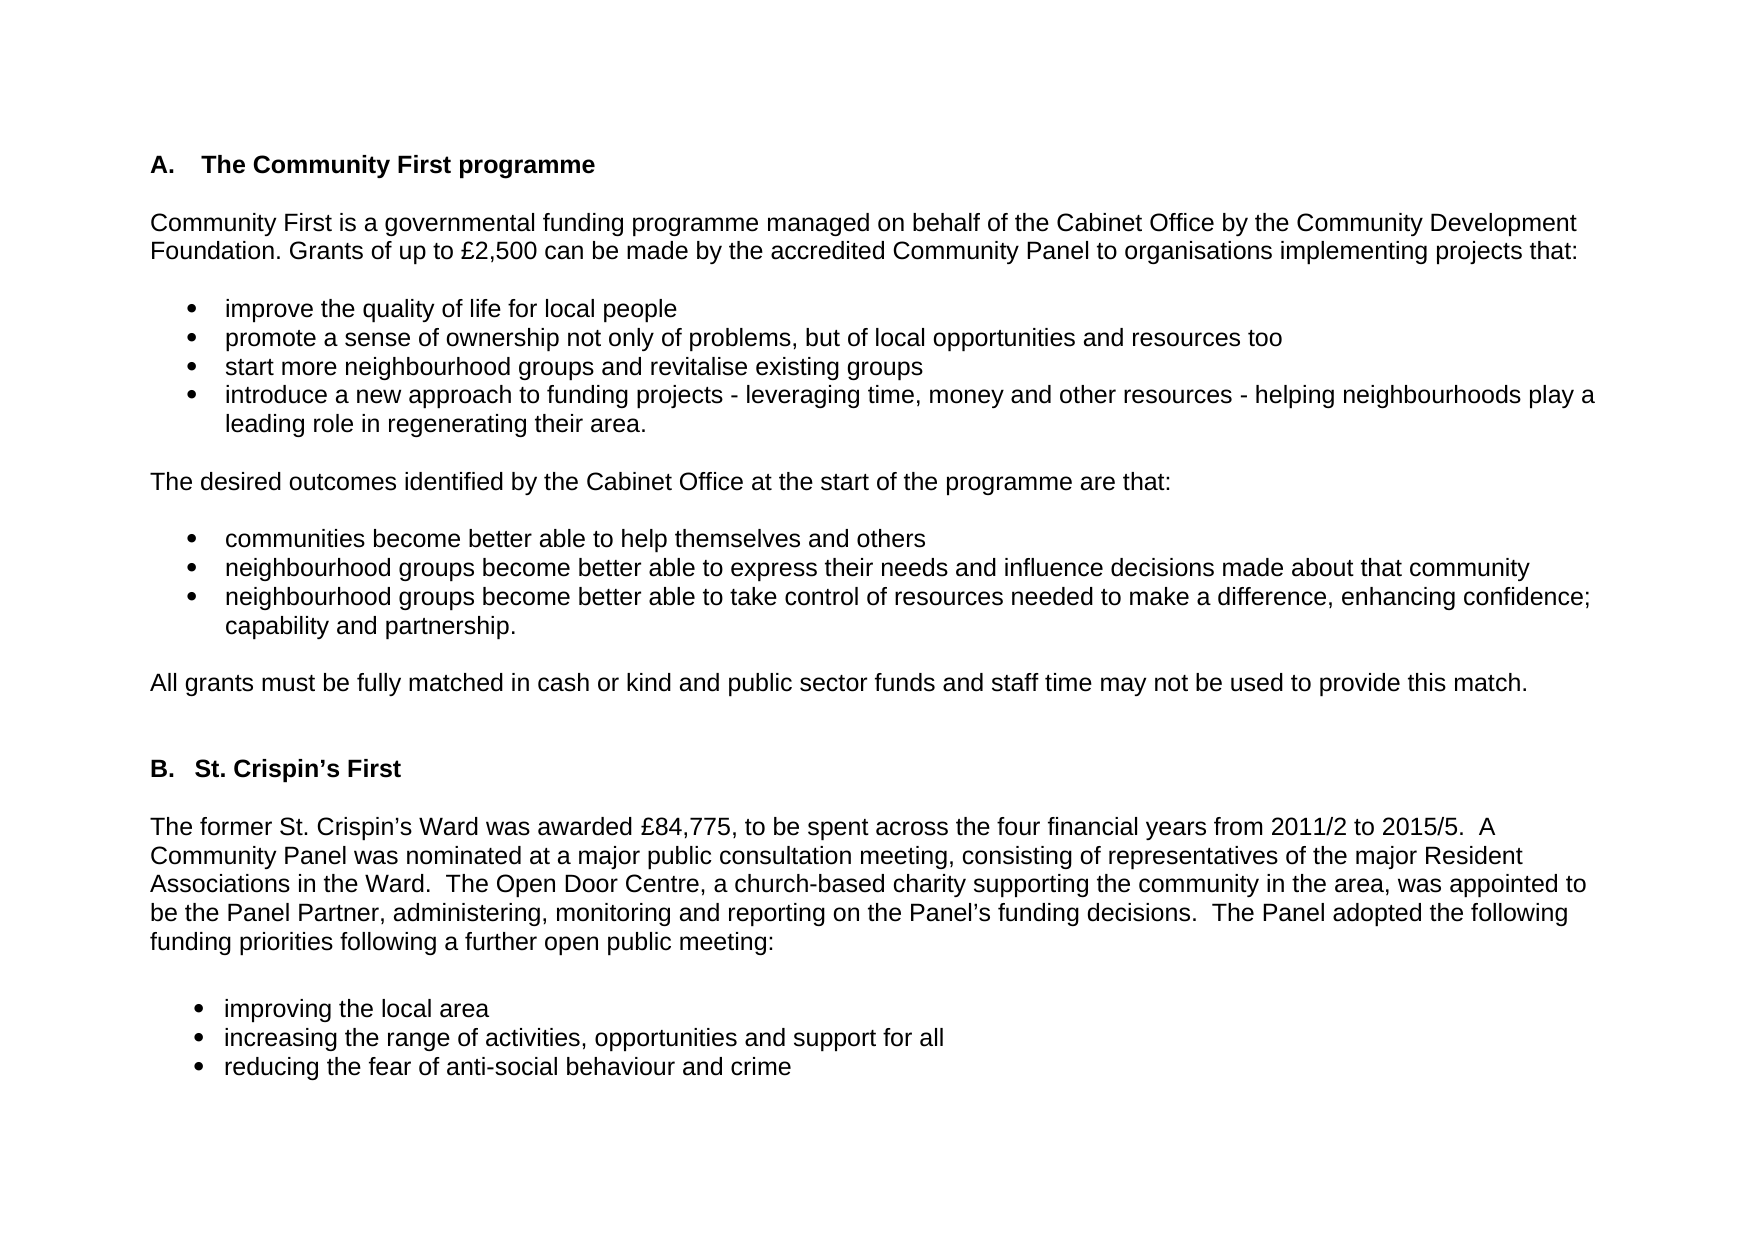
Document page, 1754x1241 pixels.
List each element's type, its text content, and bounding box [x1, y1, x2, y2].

text All grants must be fully matched in cash or kind and public sector funds and staff time may not be used to provide this match. [150, 668, 1604, 697]
text The former St. Crispin’s Ward was awarded £84,775, to be spent across the four financial years from 2011/2 to 2015/5. A Community Panel was nominated at a major public consultation meeting, consisting of representatives of the major Resident Associations in the Ward. The Open Door Centre, a church-based charity supporting the community in the area, was appointed to be the Panel Partner, administering, monitoring and reporting on the Panel’s funding decisions. The Panel adopted the following funding priorities following a further open public meeting: [150, 812, 1604, 956]
text The desired outcomes identified by the Cabinet Office at the start of the programme are that: [150, 467, 1604, 495]
list increasing the range of activities, opportunities and support for all [194, 1023, 1604, 1052]
list reducing the fear of anti-social behaviour and crime [194, 1052, 1604, 1081]
list neighbourhood groups become better able to take control of resources needed to make a difference, enhancing confidence; capability and partnership. [187, 582, 1604, 639]
list improve the quality of life for local people [187, 294, 1604, 323]
list introduce a new approach to funding projects - leveraging time, money and other resources - helping neighbourhoods play a leading role in regenerating their area. [187, 380, 1604, 438]
list start more neighbourhood groups and revitalise existing groups [187, 351, 1604, 380]
list neighbourhood groups become better able to express their needs and influence decisions made about that community [187, 553, 1604, 582]
list The Community First programme [150, 150, 1604, 179]
text Community First is a governmental funding programme managed on behalf of the Cabinet Office by the Community Development Foundation. Grants of up to £2,500 can be made by the accredited Community Panel to organisations implementing projects that: [150, 207, 1604, 265]
list communities become better able to help themselves and others [187, 524, 1604, 553]
list improving the local area [194, 994, 1604, 1023]
list promote a sense of ownership not only of problems, but of local opportunities and resources too [187, 323, 1604, 351]
list St. Crispin’s First [150, 754, 1604, 783]
